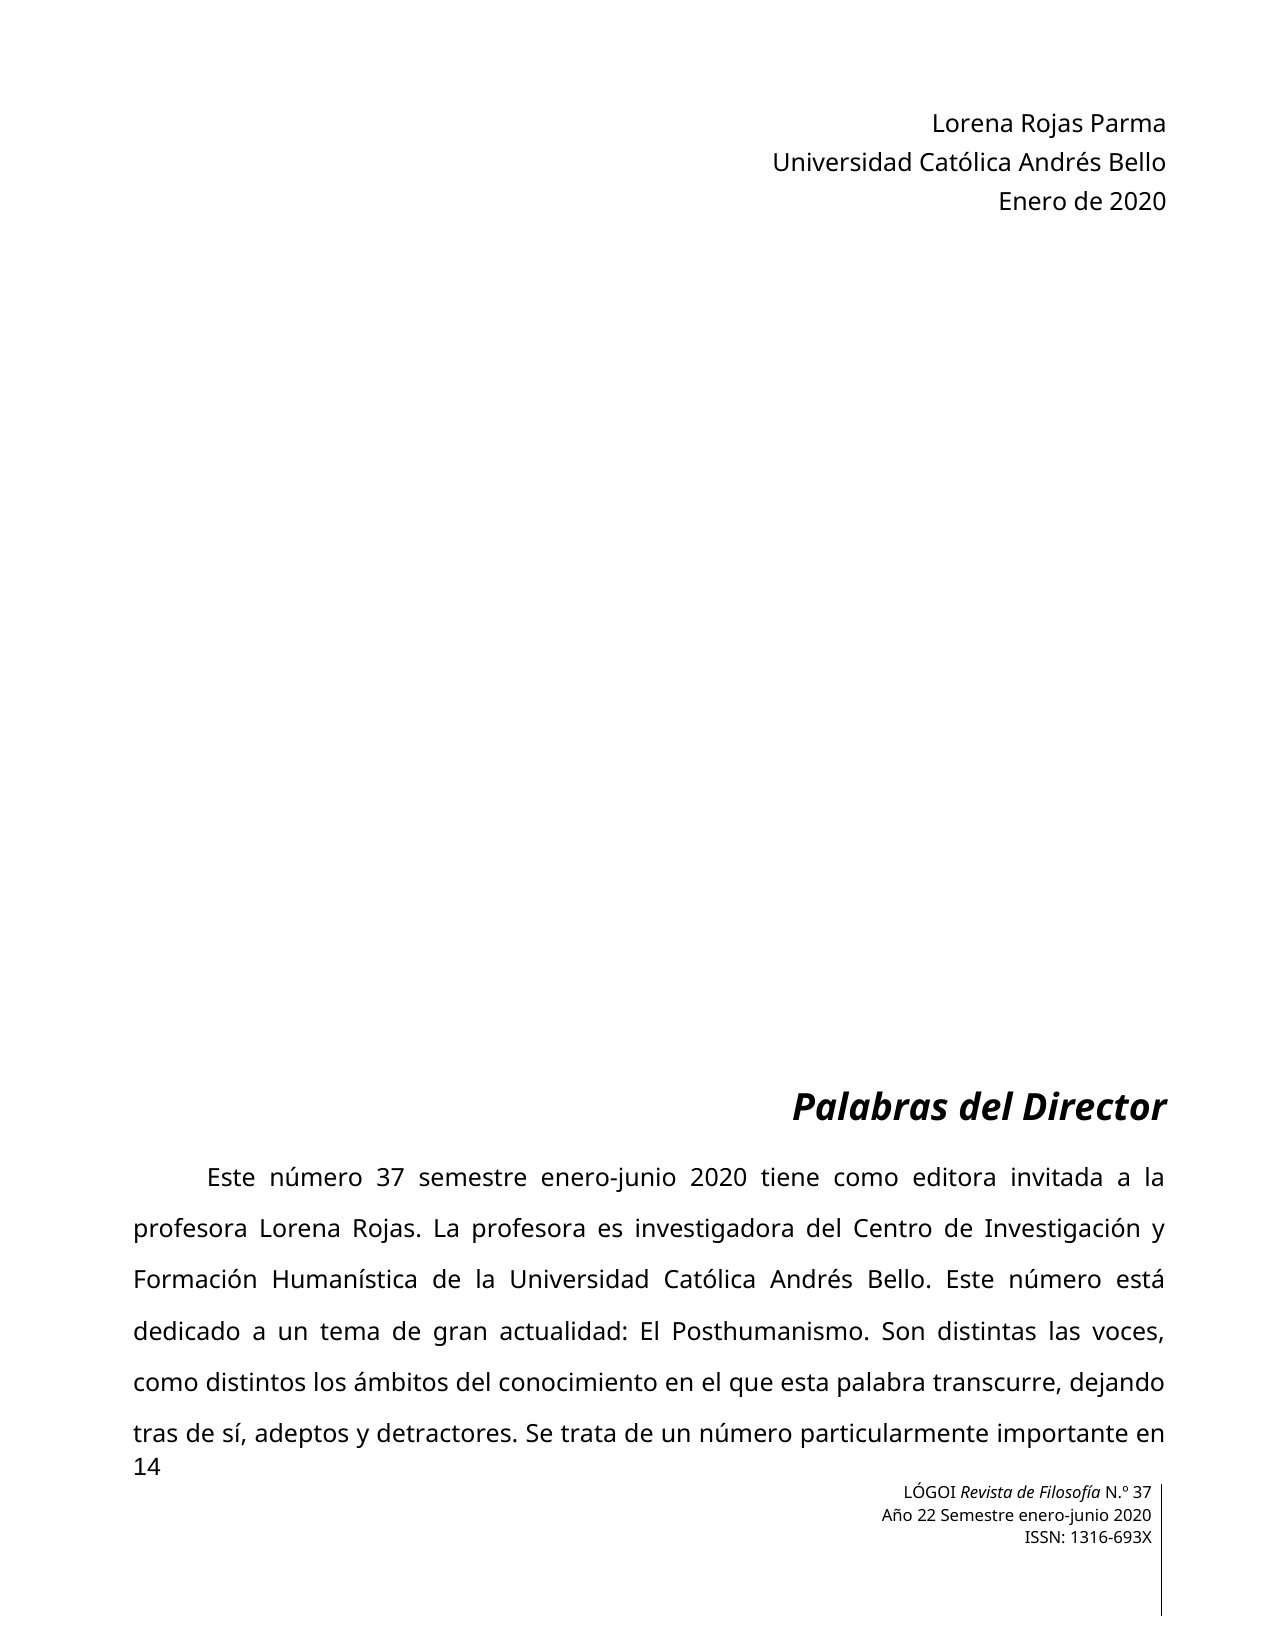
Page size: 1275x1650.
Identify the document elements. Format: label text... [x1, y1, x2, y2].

text Lorena Rojas Parma [133, 106, 1167, 139]
text Enero de 2020 [133, 184, 1167, 218]
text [133, 1160, 1167, 1449]
text Universidad Católica Andrés Bello [133, 145, 1167, 179]
text Palabras del Director [133, 1080, 1167, 1131]
